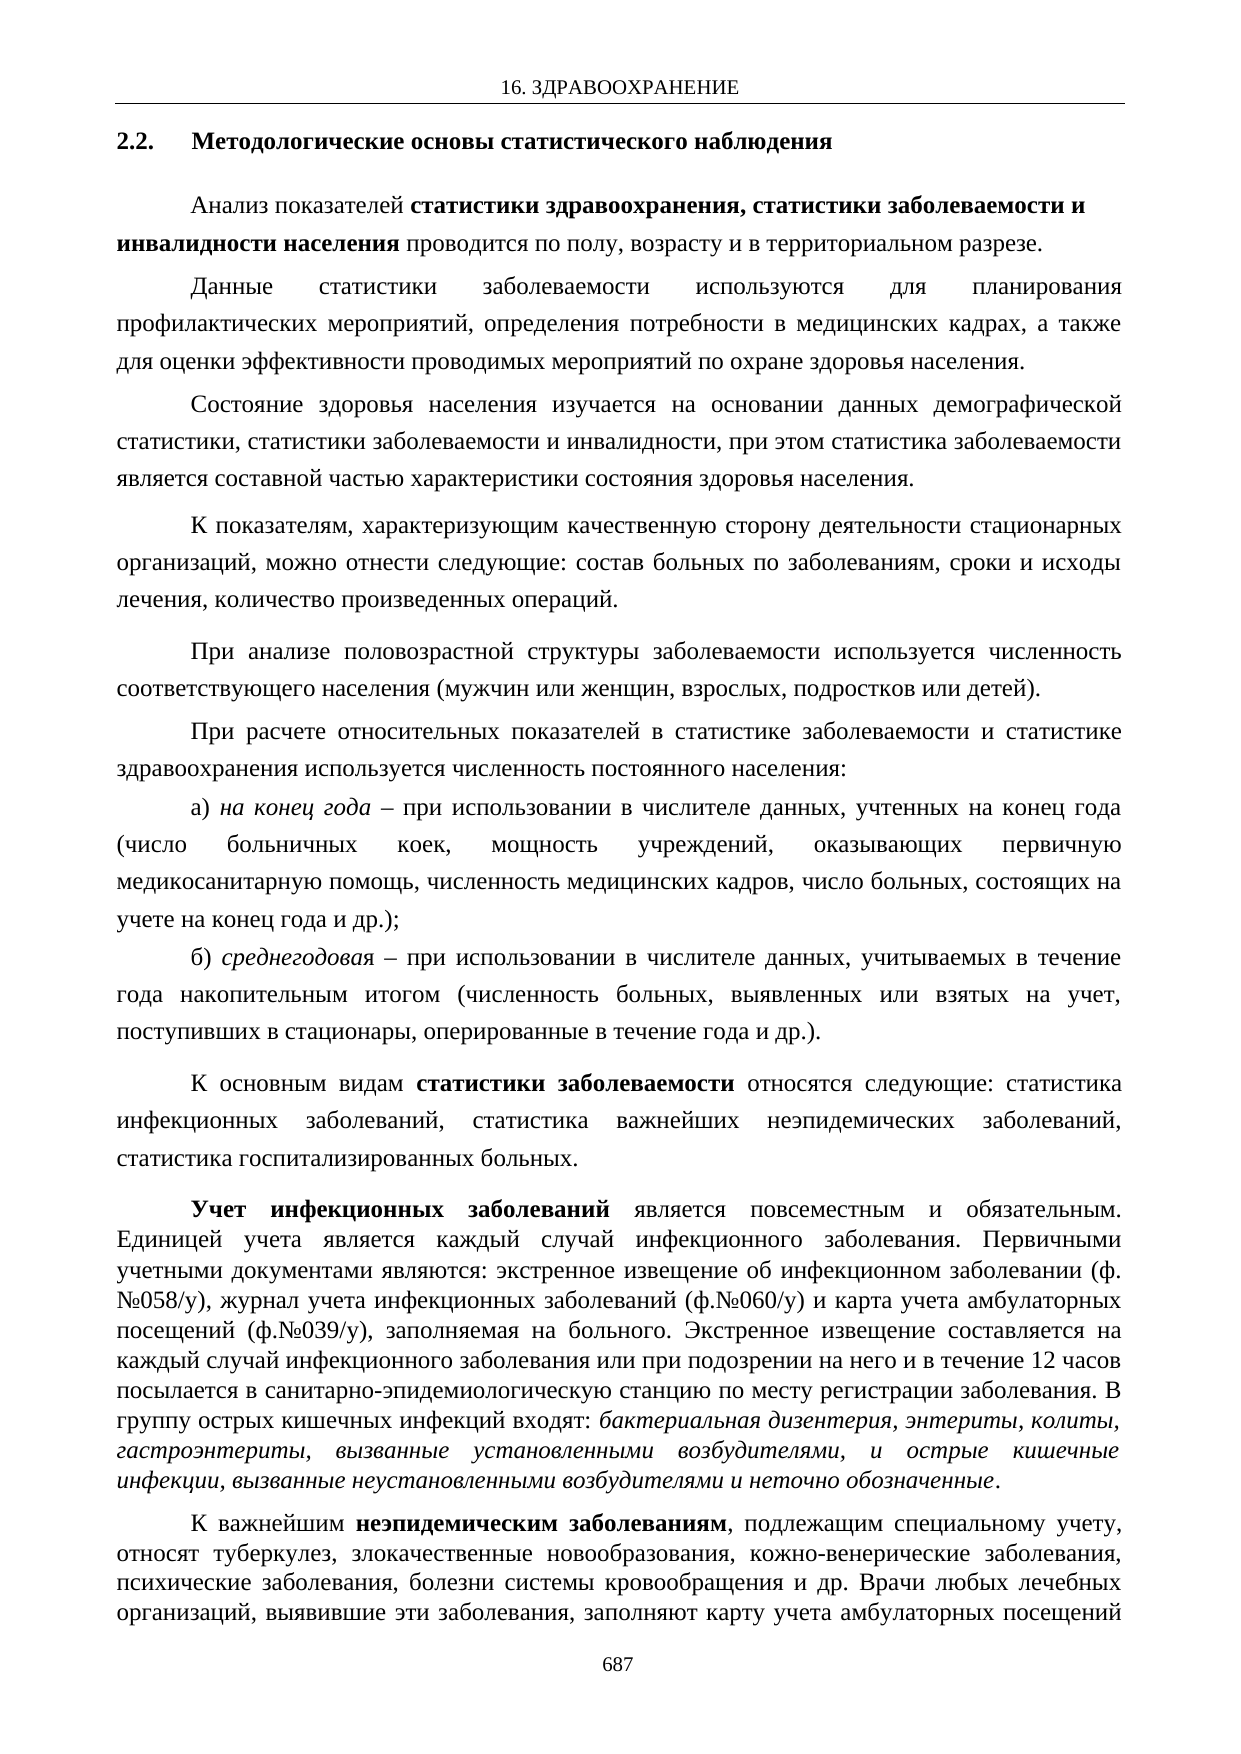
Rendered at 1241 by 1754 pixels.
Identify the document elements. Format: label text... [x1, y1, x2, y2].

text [116, 1508, 1122, 1626]
text При анализе половозрастной структуры заболеваемости используется численность соответствующего населения (мужчин или женщин, взрослых, подростков или детей). [116, 636, 1122, 702]
text К показателям, характеризующим качественную сторону деятельности стационарных организаций, можно отнести следующие: состав больных по заболеваниям, сроки и исходы лечения, количество произведенных операций. [116, 510, 1122, 613]
text При расчете относительных показателей в статистике заболеваемости и статистике здравоохранения используется численность постоянного населения: [116, 716, 1122, 782]
text К основным видам статистики заболеваемости относятся следующие: статистика инфекционных заболеваний, статистика важнейших неэпидемических заболеваний, статистика госпитализированных больных. [116, 1068, 1122, 1172]
text Данные статистики заболеваемости используются для планирования профилактических мероприятий, определения потребности в медицинских кадрах, а также для оценки эффективности проводимых мероприятий по охране здоровья населения. [116, 271, 1122, 374]
text а) на конец года – при использовании в числителе данных, учтенных на конец года (число больничных коек, мощность учреждений, оказывающих первичную медикосанитарную помощь, численность медицинских кадров, число больных, состоящих на учете на конец года и др.); [116, 792, 1122, 932]
text Учет инфекционных заболеваний является повсеместным и обязательным. Единицей учета является каждый случай инфекционного заболевания. Первичными учетными документами являются: экстренное извещение об инфекционном заболевании (ф.№058/у), журнал учета инфекционных заболеваний (ф.№060/у) и карта учета амбулаторных посещений (ф.№039/у), заполняемая на больного. Экстренное извещение составляется на каждый случай инфекционного заболевания или при подозрении на него и в течение 12 часов посылается в санитарно-эпидемиологическую станцию по месту регистрации заболевания. В группу острых кишечных инфекций входят: бактериальная дизентерия, энтериты, колиты, гастроэнтериты, вызванные установленными возбудителями, и острые кишечные инфекции, вызванные неустановленными возбудителями и неточно обозначенные. [116, 1194, 1122, 1494]
text Состояние здоровья населения изучается на основании данных демографической статистики, статистики заболеваемости и инвалидности, при этом статистика заболеваемости является составной частью характеристики состояния здоровья населения. [116, 389, 1122, 492]
text Анализ показателей статистики здравоохранения, статистики заболеваемости и инвалидности населения проводится по полу, возрасту и в территориальном разрезе. [116, 190, 1122, 257]
text б) среднегодовая – при использовании в числителе данных, учитываемых в течение года накопительным итогом (численность больных, выявленных или взятых на учет, поступивших в стационары, оперированные в течение года и др.). [116, 942, 1122, 1045]
subtitle Методологические основы статистического наблюдения [116, 126, 1122, 155]
